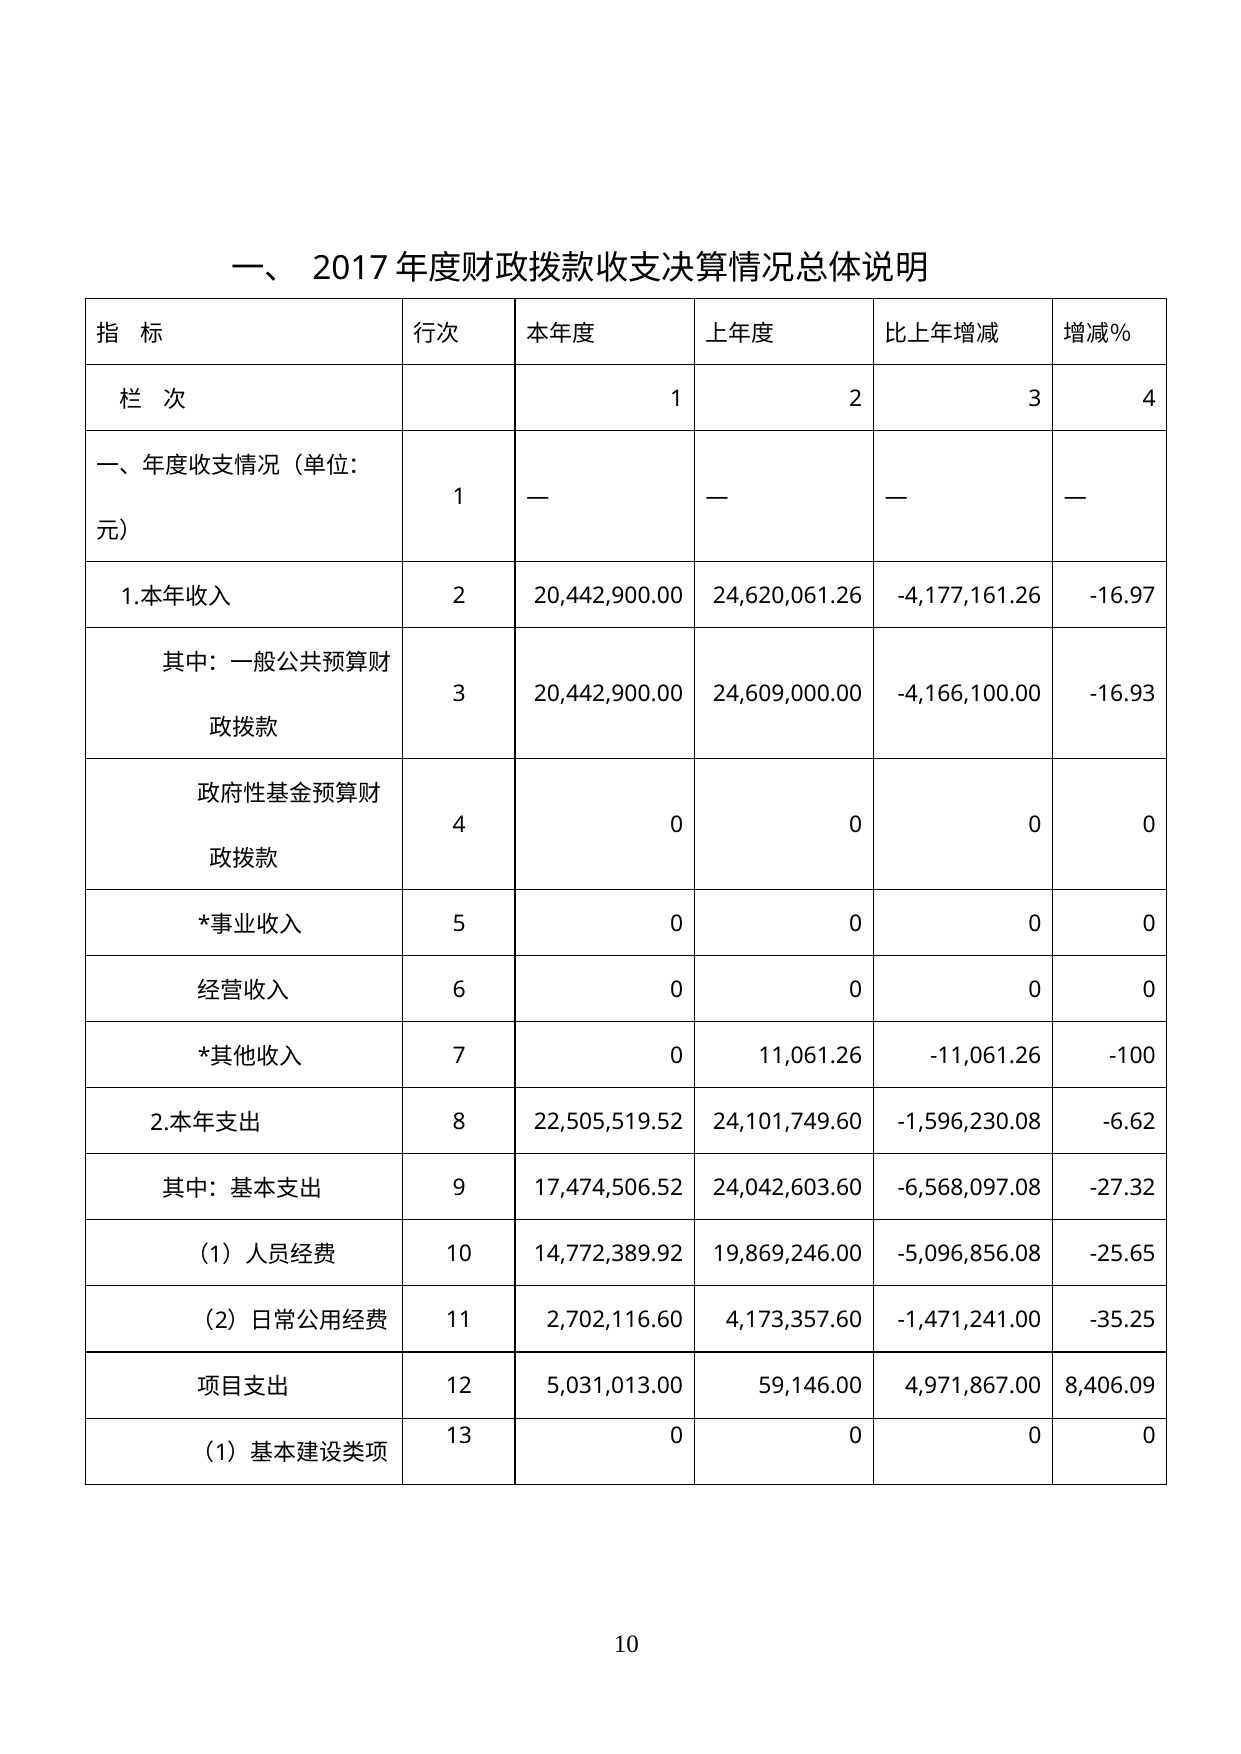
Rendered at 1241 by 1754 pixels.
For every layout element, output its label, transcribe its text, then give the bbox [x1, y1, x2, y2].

table_cell 59,146.00 [695, 1353, 873, 1417]
table_cell -4,177,161.26 [874, 562, 1052, 627]
table_cell 项目支出 [86, 1353, 402, 1417]
table_header 比上年增减 [874, 299, 1052, 364]
table_cell -35.25 [1053, 1286, 1166, 1351]
table_cell 1 [516, 365, 694, 430]
table_cell 2 [695, 365, 873, 430]
table_cell 0 [516, 956, 694, 1021]
table_cell *事业收入 [86, 890, 402, 955]
table_cell 0 [1053, 759, 1166, 889]
table_header 指 标 [86, 299, 402, 364]
table_cell *其他收入 [86, 1022, 402, 1087]
table_cell -16.93 [1053, 628, 1166, 758]
table_header 增减％ [1053, 299, 1166, 364]
table_cell 9 [403, 1154, 514, 1219]
table_cell 0 [874, 759, 1052, 889]
table_cell 0 [516, 759, 694, 889]
table_cell 19,869,246.00 [695, 1220, 873, 1285]
table_cell 20,442,900.00 [516, 628, 694, 758]
table_cell 栏 次 [86, 365, 402, 430]
table_cell -4,166,100.00 [874, 628, 1052, 758]
table_cell 1 [403, 431, 514, 561]
table_cell 0 [874, 1419, 1052, 1483]
table_cell 0 [516, 1022, 694, 1087]
table_cell 10 [403, 1220, 514, 1285]
table_cell 11,061.26 [695, 1022, 873, 1087]
table_cell 1.本年收入 [86, 562, 402, 627]
table_cell 0 [874, 890, 1052, 955]
table_cell 其中：一般公共预算财政拨款 [86, 628, 402, 758]
table_cell -16.97 [1053, 562, 1166, 627]
table_cell 0 [1053, 956, 1166, 1021]
table_cell 经营收入 [86, 956, 402, 1021]
table_cell 0 [1053, 890, 1166, 955]
table_cell 24,609,000.00 [695, 628, 873, 758]
table_cell 0 [516, 890, 694, 955]
table_cell 一、年度收支情况（单位：元） [86, 431, 402, 561]
table_cell 13 [403, 1419, 514, 1483]
table_cell -27.32 [1053, 1154, 1166, 1219]
table_cell 8,406.09 [1053, 1353, 1166, 1417]
table_cell -1,596,230.08 [874, 1088, 1052, 1153]
table_cell -6.62 [1053, 1088, 1166, 1153]
table_cell 24,620,061.26 [695, 562, 873, 627]
table_cell -100 [1053, 1022, 1166, 1087]
table_header 上年度 [695, 299, 873, 364]
list 2017年度财政拨款收支决算情况总体说明 [231, 233, 1087, 298]
table_cell （1）人员经费 [86, 1220, 402, 1285]
table_cell -6,568,097.08 [874, 1154, 1052, 1219]
table_cell — [516, 431, 694, 561]
table_cell 8 [403, 1088, 514, 1153]
table_cell -5,096,856.08 [874, 1220, 1052, 1285]
table_cell 6 [403, 956, 514, 1021]
table_cell -25.65 [1053, 1220, 1166, 1285]
table_cell 0 [1053, 1419, 1166, 1483]
table_cell 0 [874, 956, 1052, 1021]
table_cell 12 [403, 1353, 514, 1417]
table_header 行次 [403, 299, 514, 364]
table_cell 2 [403, 562, 514, 627]
table_cell 其中：基本支出 [86, 1154, 402, 1219]
table_cell 2,702,116.60 [516, 1286, 694, 1351]
table_cell 0 [695, 759, 873, 889]
table_cell 0 [695, 1419, 873, 1483]
table_cell — [874, 431, 1052, 561]
table_cell 22,505,519.52 [516, 1088, 694, 1153]
table_cell 3 [874, 365, 1052, 430]
table_cell 2.本年支出 [86, 1088, 402, 1153]
table_cell 7 [403, 1022, 514, 1087]
table_cell 24,101,749.60 [695, 1088, 873, 1153]
table_cell 4 [1053, 365, 1166, 430]
table_header 本年度 [516, 299, 694, 364]
table_cell 4,971,867.00 [874, 1353, 1052, 1417]
table_cell 政府性基金预算财政拨款 [86, 759, 402, 889]
table_cell 3 [403, 628, 514, 758]
table_cell 0 [695, 956, 873, 1021]
table_cell -11,061.26 [874, 1022, 1052, 1087]
table_cell 5 [403, 890, 514, 955]
table_cell 20,442,900.00 [516, 562, 694, 627]
table_cell — [695, 431, 873, 561]
table_cell （1）基本建设类项目 [86, 1419, 402, 1483]
table_cell — [1053, 431, 1166, 561]
table_cell 5,031,013.00 [516, 1353, 694, 1417]
table_cell （2）日常公用经费 [86, 1286, 402, 1351]
table_cell 14,772,389.92 [516, 1220, 694, 1285]
table_cell 0 [695, 890, 873, 955]
table_cell [403, 365, 514, 430]
table_cell 17,474,506.52 [516, 1154, 694, 1219]
table_cell 4,173,357.60 [695, 1286, 873, 1351]
table_cell -1,471,241.00 [874, 1286, 1052, 1351]
table_cell 0 [516, 1419, 694, 1483]
table_cell 11 [403, 1286, 514, 1351]
table_cell 4 [403, 759, 514, 889]
table_cell 24,042,603.60 [695, 1154, 873, 1219]
